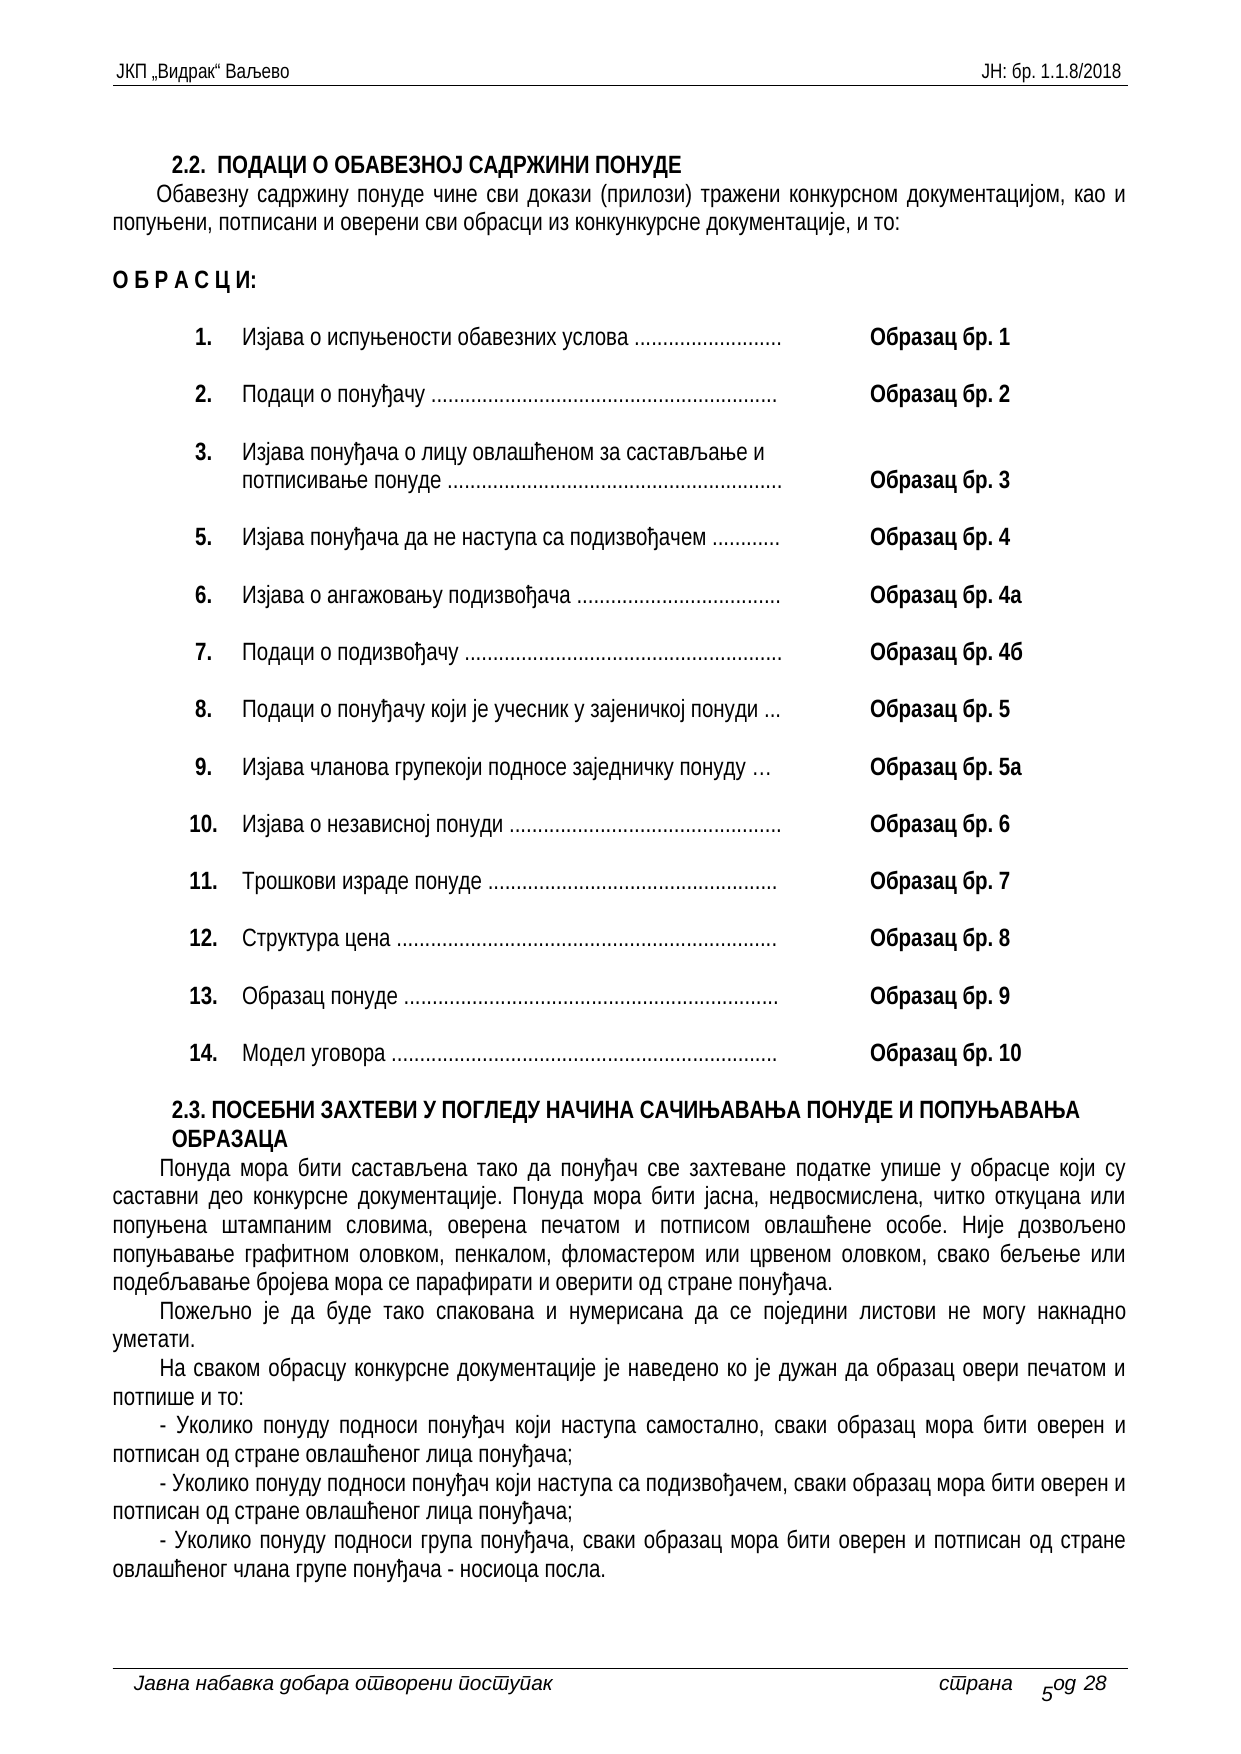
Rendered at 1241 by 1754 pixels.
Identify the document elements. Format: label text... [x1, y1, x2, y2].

table_cell 8. [176, 694, 231, 752]
text - Уколико понуду подноси група понуђача, сваки образац мора бити оверен и потписан од стране овлашћеног члана групе понуђача - носиоца посла. [112, 1525, 1128, 1582]
table_cell Подаци о понуђачу ............................................................. [231, 379, 859, 436]
table_cell 11. [176, 866, 231, 923]
table_cell Образац бр. 5а [859, 752, 1057, 809]
table_cell Изјава чланова групекоји подносе заједничку понуду … [231, 752, 859, 809]
text Обавезну садржину понуде чине сви докази (прилози) тражени конкурсном документацијом, као и попуњени, потписани и оверени сви обрасци из конкункурсне документације, и то: [112, 179, 1128, 236]
table_cell Образац бр. 10 [859, 1038, 1057, 1067]
table_cell Образац бр. 4б [859, 637, 1057, 694]
table_cell Образац бр. 8 [859, 924, 1057, 981]
table_cell Образац понуде .................................................................. [231, 981, 859, 1038]
table_cell Изјава о независној понуди ................................................ [231, 809, 859, 866]
text О Б Р А С Ц И: [112, 264, 1128, 293]
text Пожељно је да буде тако спакована и нумерисана да се поједини листови не могу накнадно уметати. [112, 1296, 1128, 1353]
text На сваком обрасцу конкурсне документације је наведено ко је дужан да образац овери печатом и потпише и то: [112, 1353, 1128, 1410]
table_cell Образац бр. 9 [859, 981, 1057, 1038]
text - Уколико понуду подноси понуђач који наступа самостално, сваки образац мора бити оверен и потписан од стране овлашћеног лица понуђача; [112, 1410, 1128, 1468]
table_cell Изјава о ангажовању подизвођача .................................... [231, 580, 859, 637]
table_cell 5. [176, 523, 231, 580]
table_cell Подаци о подизвођачу ........................................................ [231, 637, 859, 694]
table_cell Образац бр. 7 [859, 866, 1057, 923]
table_cell Изјава понуђача о лицу овлашћеном за састављање и потписивање понуде ........................................................... [231, 436, 859, 522]
table_cell 9. [176, 752, 231, 809]
table_cell Образац бр. 2 [859, 379, 1057, 436]
table_cell 14. [176, 1038, 231, 1067]
table_cell Трошкови израде понуде ................................................... [231, 866, 859, 923]
table_cell 6. [176, 580, 231, 637]
table_cell 7. [176, 637, 231, 694]
table_cell Образац бр. 4а [859, 580, 1057, 637]
text Понуда мора бити састављена тако да понуђач све захтеване податке упише у обрасце који су саставни део конкурсне документације. Понуда мора бити јасна, недвосмислена, читко откуцана или попуњена штампаним словима, оверена печатом и потписом овлашћене особе. Није дозвољено попуњавање графитном оловком, пенкалом, фломастером или црвеном оловком, свако бељење или подебљавање бројева мора се парафирати и оверити од стране понуђача. [112, 1153, 1128, 1296]
table_cell Образац бр. 5 [859, 694, 1057, 752]
table_cell Изјава понуђача да не наступа са подизвођачем ............ [231, 523, 859, 580]
text - Уколико понуду подноси понуђач који наступа са подизвођачем, сваки образац мора бити оверен и потписан од стране овлашћеног лица понуђача; [112, 1468, 1128, 1525]
table_cell 3. [176, 436, 231, 522]
table_cell 10. [176, 809, 231, 866]
table_cell 12. [176, 924, 231, 981]
table_cell Образац бр. 6 [859, 809, 1057, 866]
table_header Изјава о испуњености обавезних услова .......................... [231, 322, 859, 379]
table_header 1. [176, 322, 231, 379]
table_cell Модел уговора .................................................................... [231, 1038, 859, 1067]
text 2.3. ПОСЕБНИ ЗАХТЕВИ У ПОГЛЕДУ НАЧИНА САЧИЊАВАЊА ПОНУДЕ И ПОПУЊАВАЊА ОБРАЗАЦА [172, 1095, 1128, 1153]
table_cell Образац бр. 3 [859, 436, 1057, 522]
table_cell 13. [176, 981, 231, 1038]
table_cell Структура цена ................................................................... [231, 924, 859, 981]
table_cell 2. [176, 379, 231, 436]
table_header Образац бр. 1 [859, 322, 1057, 379]
text 2.2. ПОДАЦИ О ОБАВЕЗНОЈ САДРЖИНИ ПОНУДЕ [112, 150, 1128, 179]
table_cell Образац бр. 4 [859, 523, 1057, 580]
table_cell Подаци о понуђачу који је учесник у зајеничкој понуди ... [231, 694, 859, 752]
